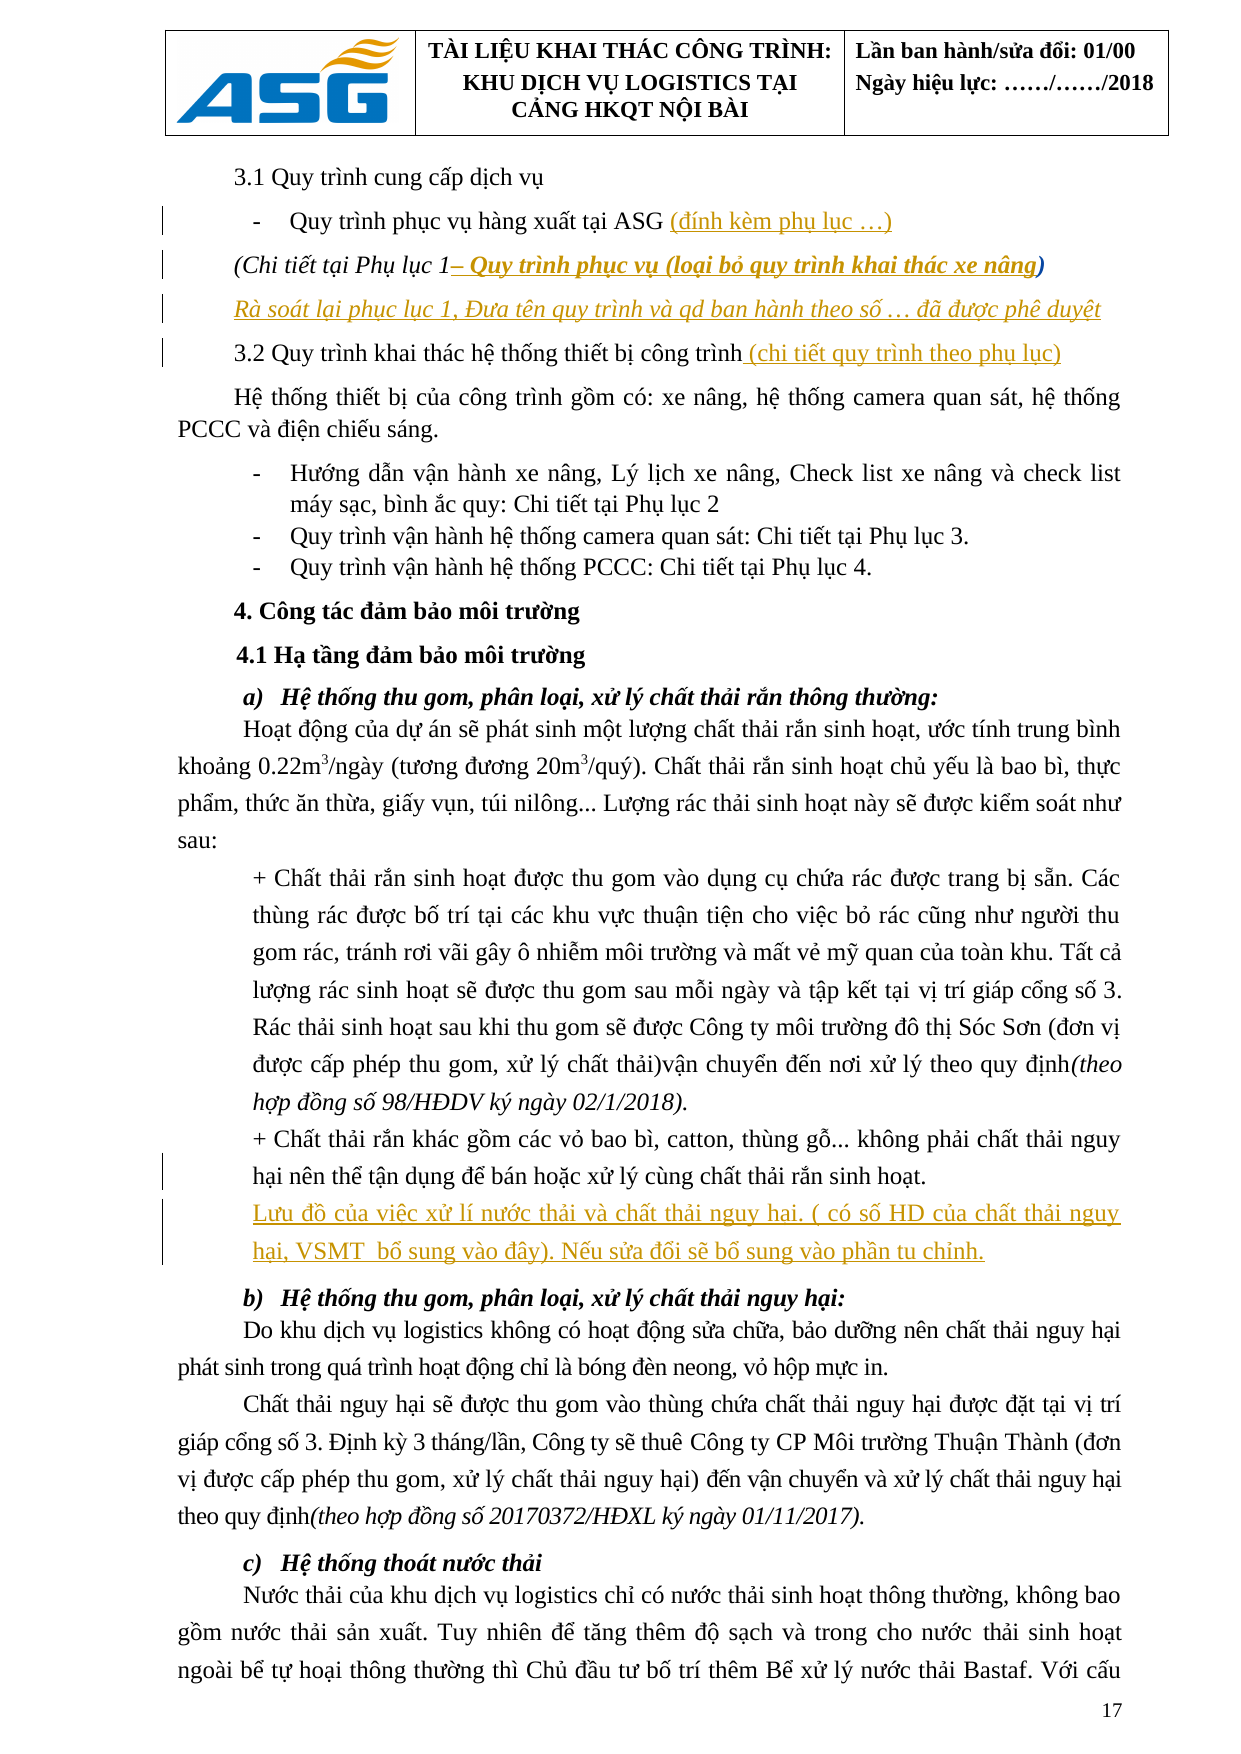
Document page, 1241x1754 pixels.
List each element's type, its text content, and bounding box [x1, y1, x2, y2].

list Quy trình phục vụ hàng xuất tại ASG [252, 206, 1122, 234]
text 4.1 Hạ tầng đảm bảo môi trường [177, 641, 1122, 669]
list Do khu dịch vụ logistics không có hoạt động sửa chữa, bảo dưỡng nên chất thải nguy hại phát sinh trong quá trình hoạt động chỉ là bóng đèn neong, vỏ hộp mực in. [177, 1315, 1122, 1381]
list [177, 1580, 1122, 1683]
text 3.1 Quy trình cung cấp dịch vụ [177, 162, 1122, 191]
list Hệ thống thu gom, phân loại, xử lý chất thải rắn thông thường: [243, 672, 1122, 714]
text 3.2 Quy trình khai thác hệ thống thiết bị công trình [177, 338, 1122, 367]
list Quy trình vận hành hệ thống camera quan sát: Chi tiết tại Phụ lục 3. [252, 521, 1122, 549]
list Quy trình vận hành hệ thống PCCC: Chi tiết tại Phụ lục 4. [252, 552, 1122, 581]
text 4. Công tác đảm bảo môi trường [177, 596, 1122, 625]
list Chất thải nguy hại sẽ được thu gom vào thùng chứa chất thải nguy hại được đặt tại vị trí giáp cổng số 3. Định kỳ 3 tháng/lần, Công ty sẽ thuê Công ty CP Môi trường Thuận Thành (đơn vị được cấp phép thu gom, xử lý chất thải nguy hại) đến vận chuyển và xử lý chất thải nguy hại theo quy định(theo hợp đồng số 20170372/HĐXL ký ngày 01/11/2017). [177, 1389, 1122, 1530]
text Hệ thống thiết bị của công trình gồm có: xe nâng, hệ thống camera quan sát, hệ thống PCCC và điện chiếu sáng. [177, 382, 1122, 442]
picture [176, 36, 399, 123]
list Hướng dẫn vận hành xe nâng, Lý lịch xe nâng, Check list xe nâng và check list máy sạc, bình ắc quy: Chi tiết tại Phụ lục 2 [252, 458, 1122, 518]
list Hoạt động của dự án sẽ phát sinh một lượng chất thải rắn sinh hoạt, ước tính trung bình khoảng 0.22m3/ngày (tương đương 20m3/quý). Chất thải rắn sinh hoạt chủ yếu là bao bì, thực phẩm, thức ăn thừa, giấy vụn, túi nilông... Lượng rác thải sinh hoạt này sẽ được kiểm soát như sau: [177, 714, 1122, 854]
list + Chất thải rắn khác gồm các vỏ bao bì, catton, thùng gỗ... không phải chất thải nguy hại nên thể tận dụng để bán hoặc xử lý cùng chất thải rắn sinh hoạt. [252, 1124, 1122, 1190]
text (Chi tiết tại Phụ lục 1) [177, 250, 1122, 279]
list Hệ thống thu gom, phân loại, xử lý chất thải nguy hại: [243, 1273, 1122, 1315]
list Hệ thống thoát nước thải [243, 1538, 1122, 1580]
list + Chất thải rắn sinh hoạt được thu gom vào dụng cụ chứa rác được trang bị sẵn. Các thùng rác được bố trí tại các khu vực thuận tiện cho việc bỏ rác cũng như người thu gom rác, tránh rơi vãi gây ô nhiễm môi trường và mất vẻ mỹ quan của toàn khu. Tất cả lượng rác sinh hoạt sẽ được thu gom sau mỗi ngày và tập kết tại vị trí giáp cổng số 3. Rác thải sinh hoạt sau khi thu gom sẽ được Công ty môi trường đô thị Sóc Sơn (đơn vị được cấp phép thu gom, xử lý chất thải)vận chuyển đến nơi xử lý theo quy định(theo hợp đồng số 98/HĐDV ký ngày 02/1/2018). [252, 863, 1122, 1115]
